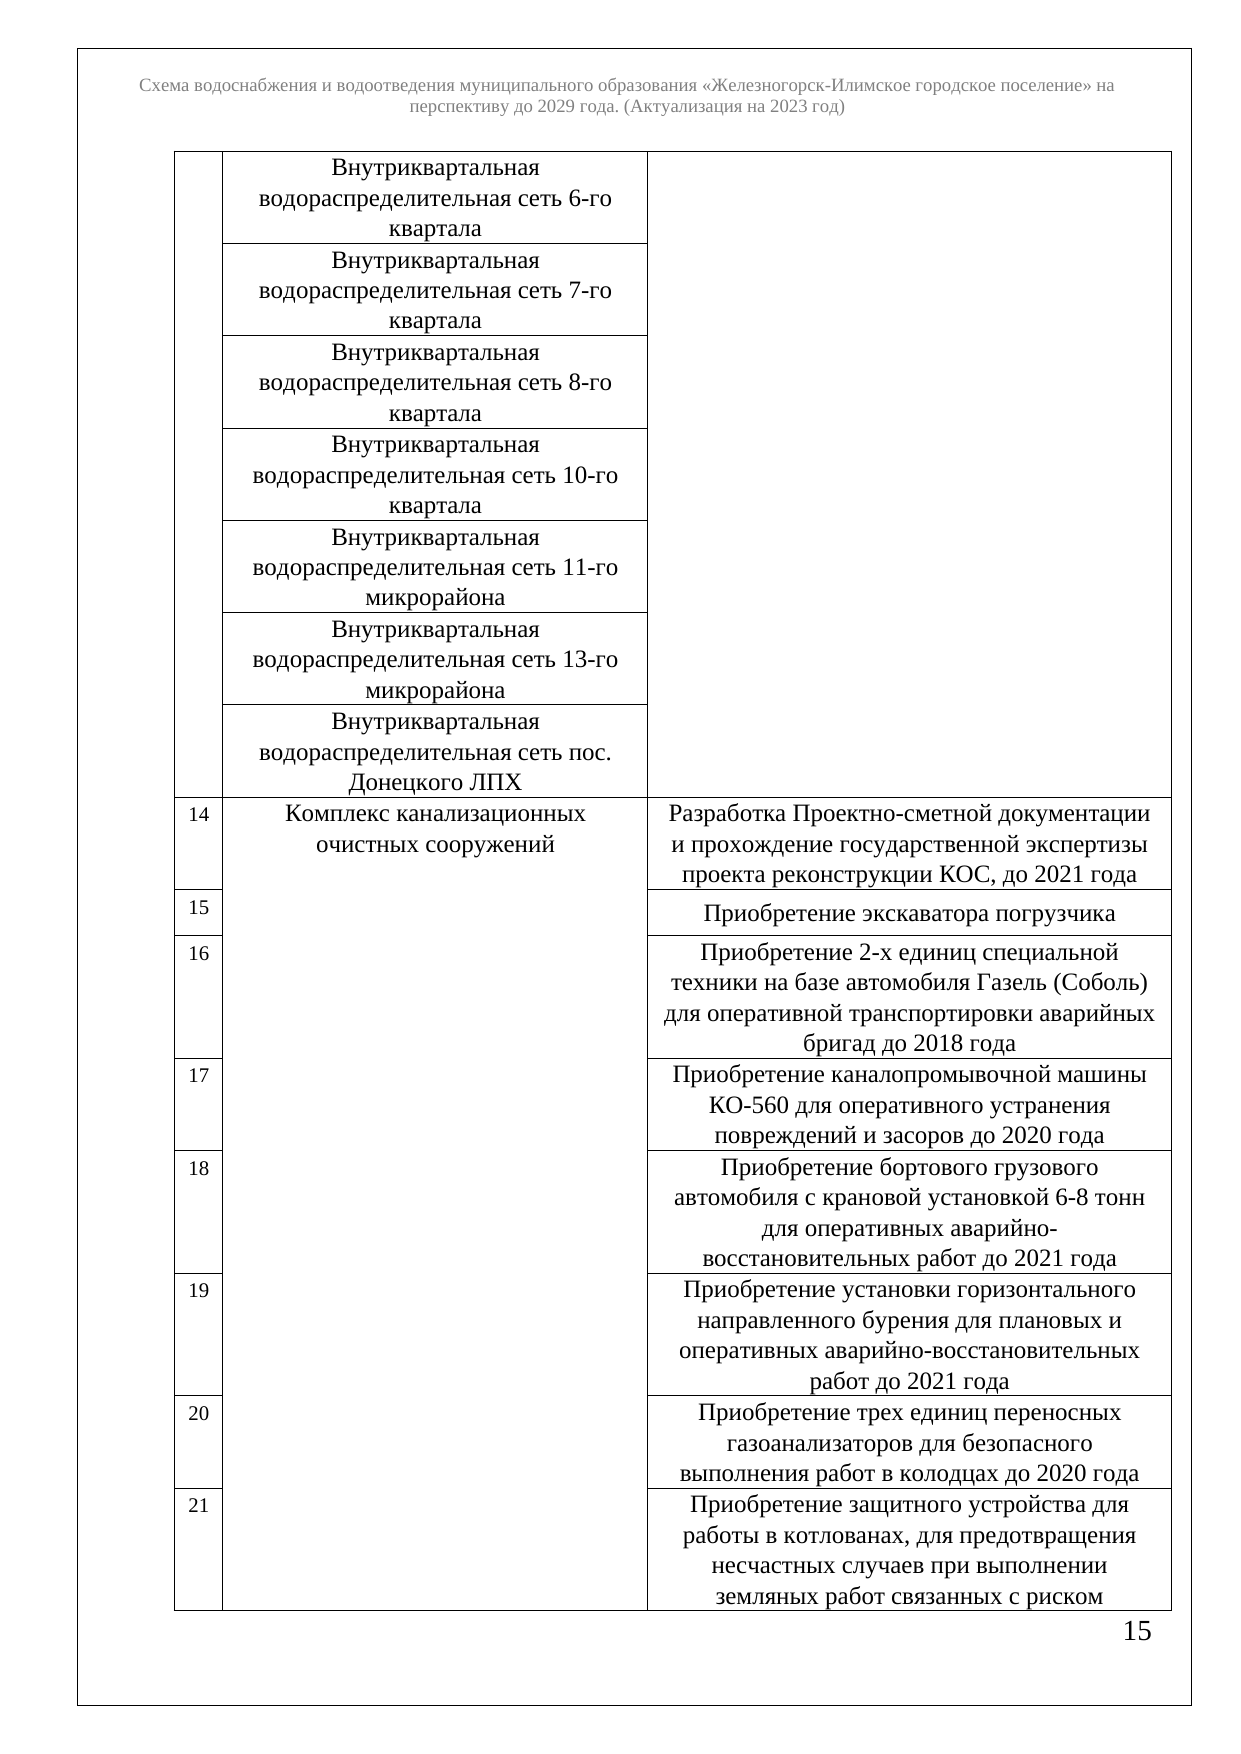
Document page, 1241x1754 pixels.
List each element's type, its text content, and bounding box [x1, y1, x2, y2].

table_cell Внутриквартальная водораспределительная сеть 10-го квартала [223, 429, 647, 520]
table_cell 16 [175, 936, 222, 1057]
table_cell Внутриквартальная водораспределительная сеть 7-го квартала [223, 244, 647, 335]
table_cell 21 [175, 1489, 222, 1610]
table_cell 18 [175, 1151, 222, 1272]
table_cell Приобретение бортового грузового автомобиля с крановой установкой 6-8 тонн для оперативных аварийно-восстановительных работ до 2021 года [648, 1151, 1171, 1272]
table_cell Приобретение установки горизонтального направленного бурения для плановых и оперативных аварийно-восстановительных работ до 2021 года [648, 1274, 1171, 1395]
table_cell 15 [175, 890, 222, 935]
table_cell Приобретение каналопромывочной машины КО-560 для оперативного устранения повреждений и засоров до 2020 года [648, 1059, 1171, 1150]
table_cell Приобретение трех единиц переносных газоанализаторов для безопасного выполнения работ в колодцах до 2020 года [648, 1396, 1171, 1487]
table_cell Внутриквартальная водораспределительная сеть 8-го квартала [223, 336, 647, 427]
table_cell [648, 1489, 1171, 1610]
table_cell Приобретение экскаватора погрузчика [648, 890, 1171, 935]
table_cell 19 [175, 1274, 222, 1395]
table_cell Внутриквартальная водораспределительная сеть 11-го микрорайона [223, 521, 647, 612]
table_cell 20 [175, 1396, 222, 1487]
table_cell Внутриквартальная водораспределительная сеть 6-го квартала [223, 152, 647, 243]
table_cell Внутриквартальная водораспределительная сеть пос. Донецкого ЛПХ [223, 705, 647, 797]
table_cell 14 [175, 798, 222, 889]
table_cell Комплекс канализационных очистных сооружений [223, 798, 647, 1610]
table_cell Приобретение 2-х единиц специальной техники на базе автомобиля Газель (Соболь) для оперативной транспортировки аварийных бригад до 2018 года [648, 936, 1171, 1057]
table_cell Внутриквартальная водораспределительная сеть 13-го микрорайона [223, 613, 647, 704]
table_cell Разработка Проектно-сметной документации и прохождение государственной экспертизы проекта реконструкции КОС, до 2021 года [648, 798, 1171, 889]
table_cell 17 [175, 1059, 222, 1150]
